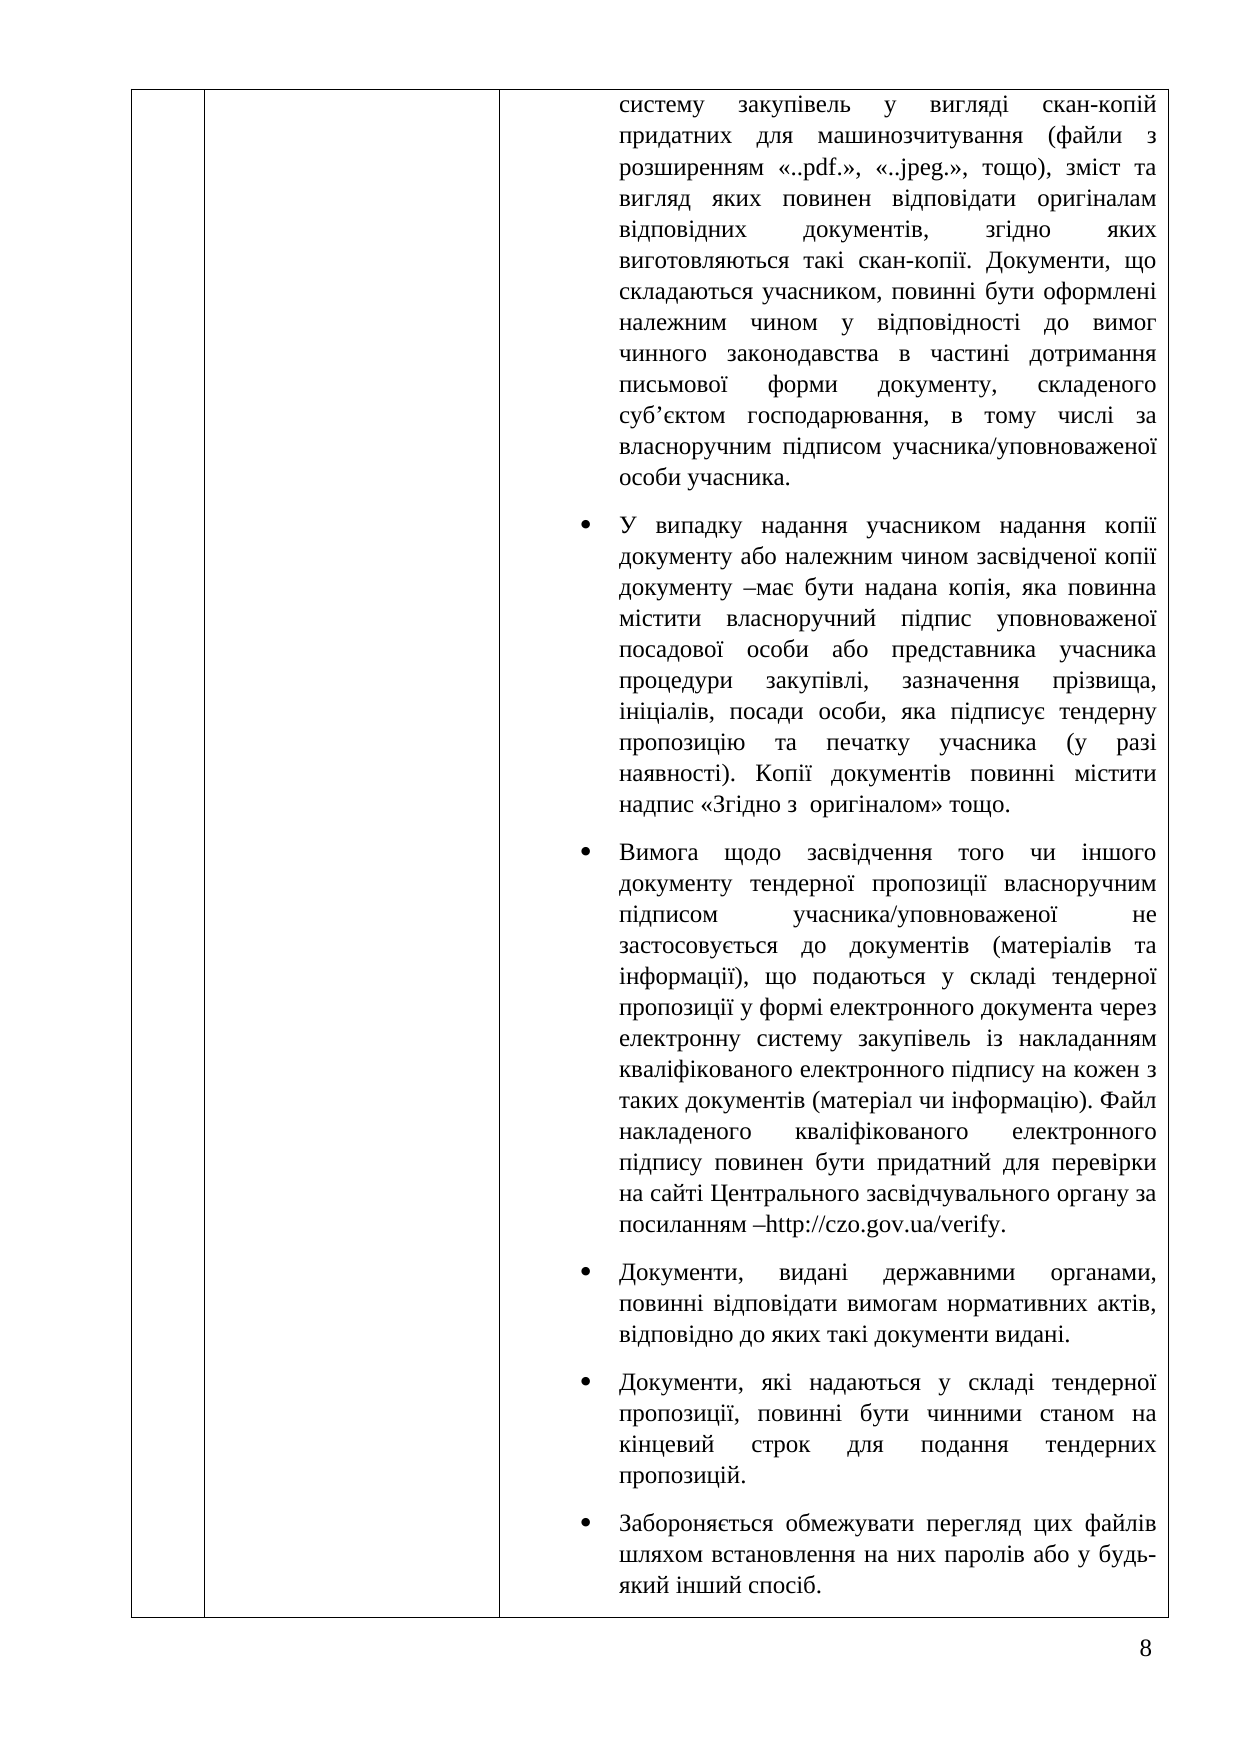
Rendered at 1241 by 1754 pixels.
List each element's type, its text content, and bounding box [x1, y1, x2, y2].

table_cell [500, 90, 1168, 1617]
table_cell 1 [132, 90, 204, 1617]
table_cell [205, 90, 499, 1617]
